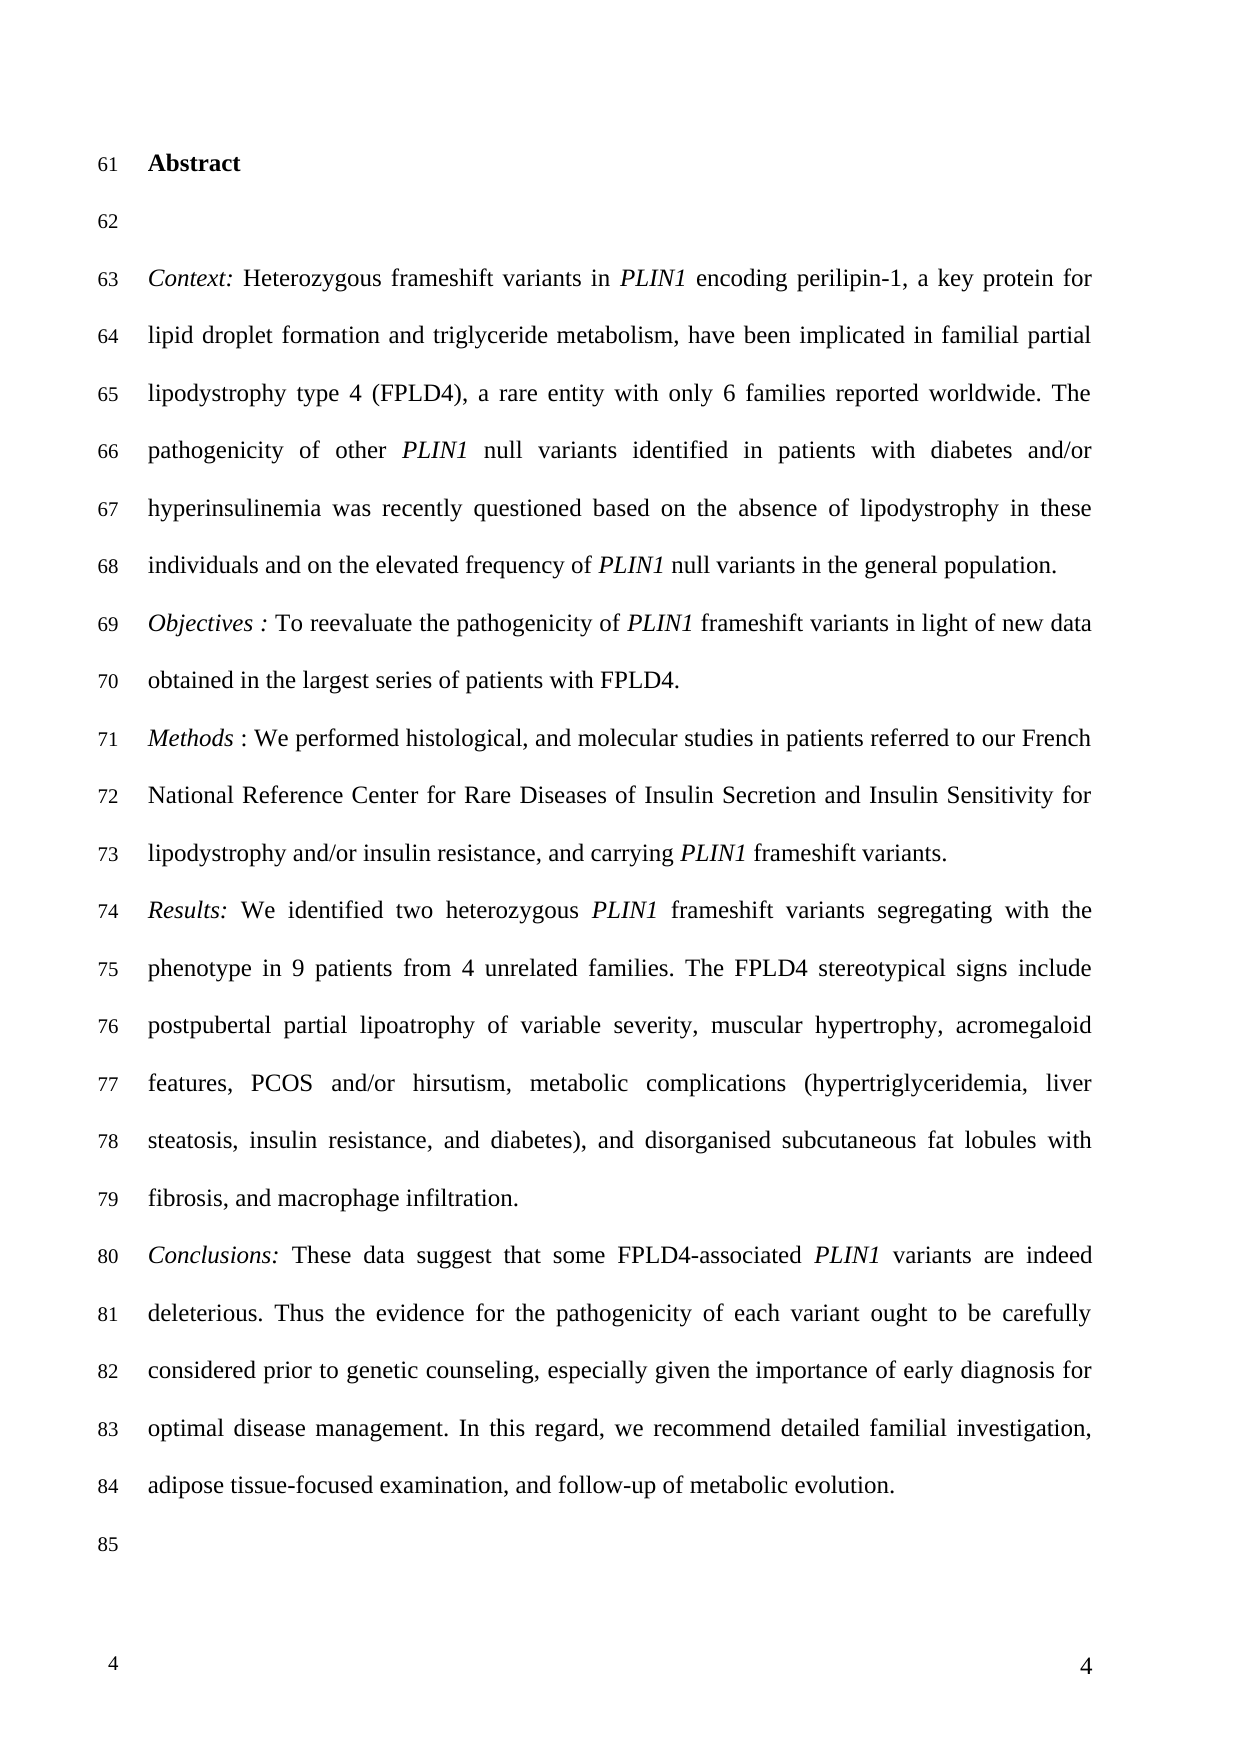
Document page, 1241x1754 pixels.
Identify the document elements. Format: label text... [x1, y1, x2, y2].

text Conclusions: These data suggest that some FPLD4-associated PLIN1 variants are indeed deleterious. Thus the evidence for the pathogenicity of each variant ought to be carefully considered prior to genetic counseling, especially given the importance of early diagnosis for optimal disease management. In this regard, we recommend detailed familial investigation, adipose tissue-focused examination, and follow-up of metabolic evolution. [148, 1240, 1092, 1499]
text Context: Heterozygous frameshift variants in PLIN1 encoding perilipin-1, a key protein for lipid droplet formation and triglyceride metabolism, have been implicated in familial partial lipodystrophy type 4 (FPLD4), a rare entity with only 6 families reported worldwide. The pathogenicity of other PLIN1 null variants identified in patients with diabetes and/or hyperinsulinemia was recently questioned based on the absence of lipodystrophy in these individuals and on the elevated frequency of PLIN1 null variants in the general population. [148, 263, 1092, 579]
text Methods : We performed histological, and molecular studies in patients referred to our French National Reference Center for Rare Diseases of Insulin Secretion and Insulin Sensitivity for lipodystrophy and/or insulin resistance, and carrying PLIN1 frameshift variants. [148, 723, 1092, 866]
text Abstract [148, 148, 1092, 176]
text Objectives : To reevaluate the pathogenicity of PLIN1 frameshift variants in light of new data obtained in the largest series of patients with FPLD4. [148, 608, 1092, 694]
text Results: We identified two heterozygous PLIN1 frameshift variants segregating with the phenotype in 9 patients from 4 unrelated families. The FPLD4 stereotypical signs include postpubertal partial lipoatrophy of variable severity, muscular hypertrophy, acromegaloid features, PCOS and/or hirsutism, metabolic complications (hypertriglyceridemia, liver steatosis, insulin resistance, and diabetes), and disorganised subcutaneous fat lobules with fibrosis, and macrophage infiltration. [148, 895, 1092, 1211]
